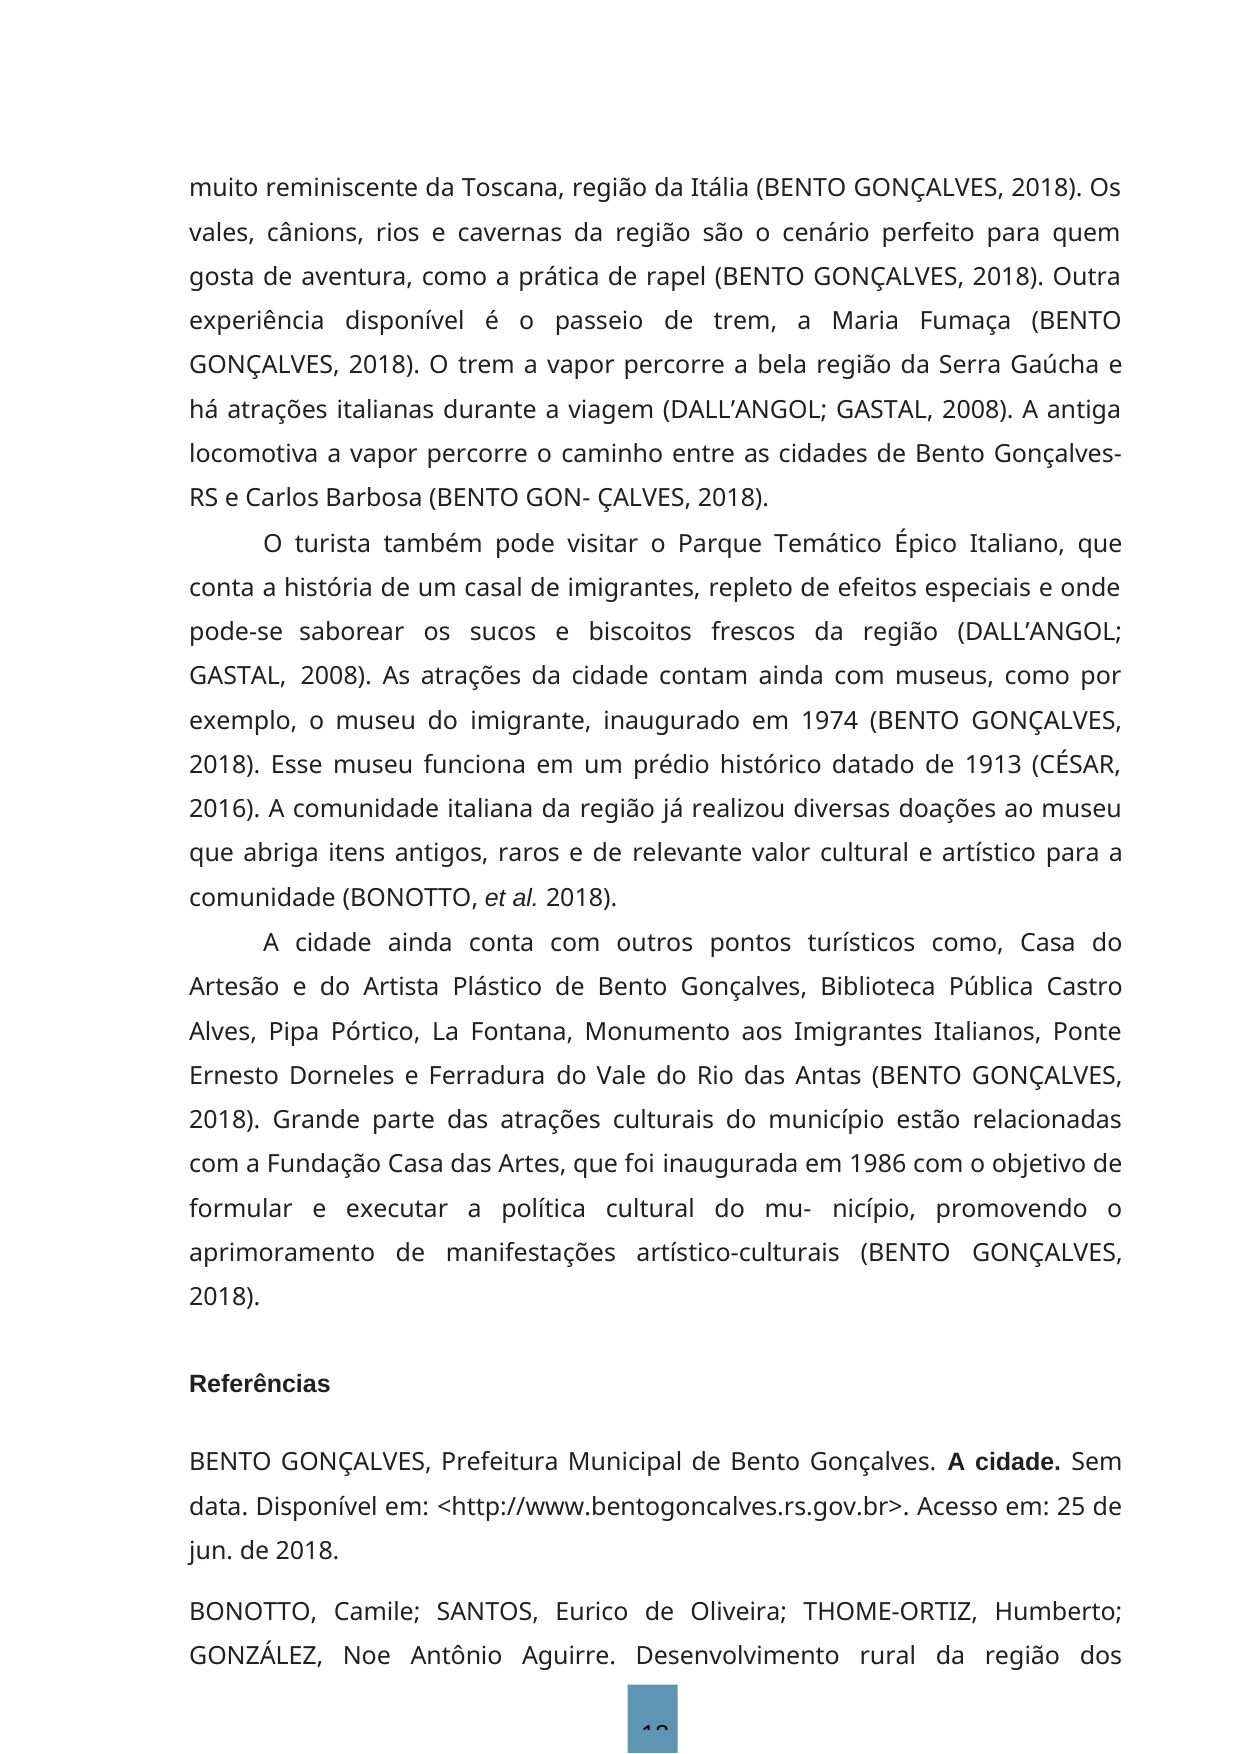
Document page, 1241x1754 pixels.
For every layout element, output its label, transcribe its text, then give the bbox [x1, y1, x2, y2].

text BENTO GONÇALVES, Prefeitura Municipal de Bento Gonçalves. A cidade. Sem data. Disponível em: <http://www.bentogoncalves.rs.gov.br>. Acesso em: 25 de jun. de 2018. [189, 1444, 1122, 1566]
text O turista também pode visitar o Parque Temático Épico Italiano, que conta a história de um casal de imigrantes, repleto de efeitos especiais e onde pode-se saborear os sucos e biscoitos frescos da região (DALL’ANGOL; GASTAL, 2008). As atrações da cidade contam ainda com museus, como por exemplo, o museu do imigrante, inaugurado em 1974 (BENTO GONÇALVES, 2018). Esse museu funciona em um prédio histórico datado de 1913 (CÉSAR, 2016). A comunidade italiana da região já realizou diversas doações ao museu que abriga itens antigos, raros e de relevante valor cultural e artístico para a comunidade (BONOTTO, et al. 2018). [189, 525, 1123, 913]
text A cidade ainda conta com outros pontos turísticos como, Casa do Artesão e do Artista Plástico de Bento Gonçalves, Biblioteca Pública Castro Alves, Pipa Pórtico, La Fontana, Monumento aos Imigrantes Italianos, Ponte Ernesto Dorneles e Ferradura do Vale do Rio das Antas (BENTO GONÇALVES, 2018). Grande parte das atrações culturais do município estão relacionadas com a Fundação Casa das Artes, que foi inaugurada em 1986 com o objetivo de formular e executar a política cultural do mu- nicípio, promovendo o aprimoramento de manifestações artístico-culturais (BENTO GONÇALVES, 2018). [189, 925, 1123, 1313]
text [189, 1594, 1122, 1672]
text muito reminiscente da Toscana, região da Itália (BENTO GONÇALVES, 2018). Os vales, cânions, rios e cavernas da região são o cenário perfeito para quem gosta de aventura, como a prática de rapel (BENTO GONÇALVES, 2018). Outra experiência disponível é o passeio de trem, a Maria Fumaça (BENTO GONÇALVES, 2018). O trem a vapor percorre a bela região da Serra Gaúcha e há atrações italianas durante a viagem (DALL’ANGOL; GASTAL, 2008). A antiga locomotiva a vapor percorre o caminho entre as cidades de Bento Gonçalves-RS e Carlos Barbosa (BENTO GON- ÇALVES, 2018). [189, 170, 1122, 514]
subtitle Referências [189, 1369, 1136, 1397]
